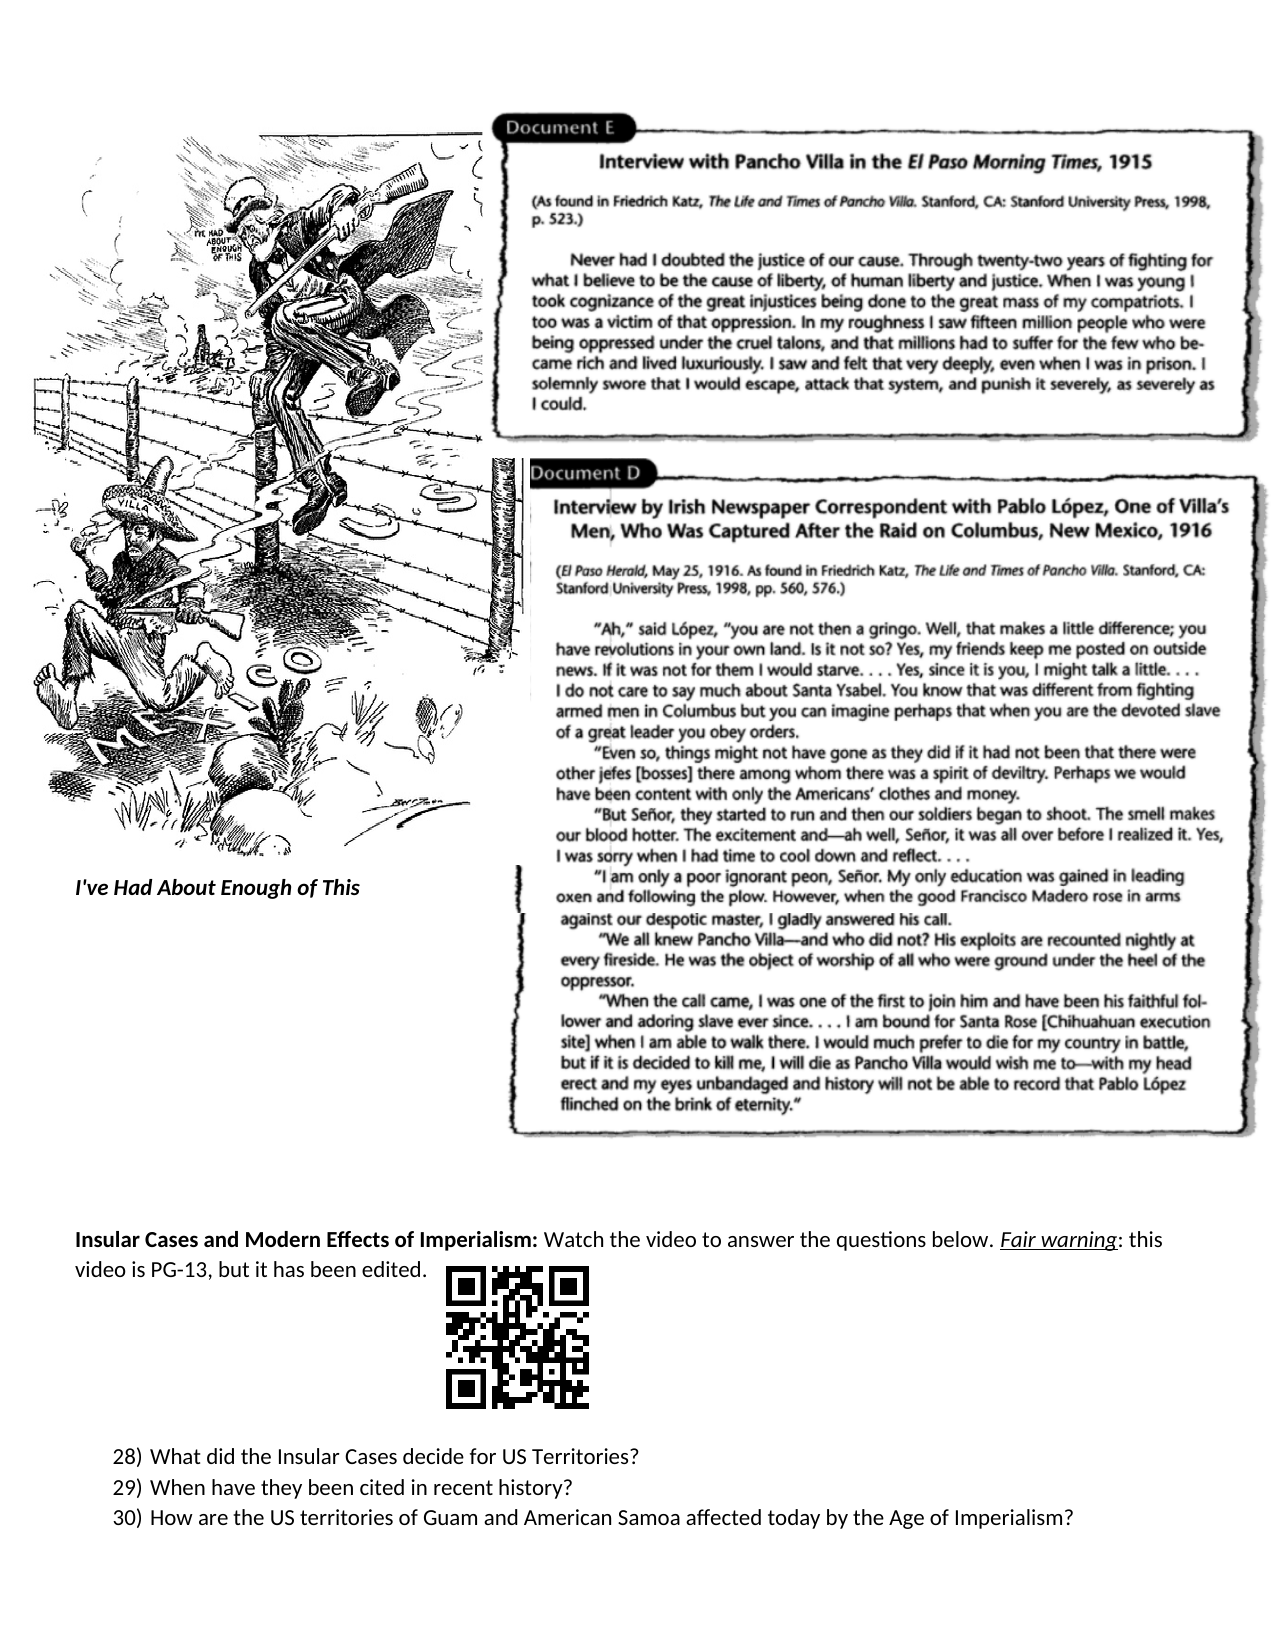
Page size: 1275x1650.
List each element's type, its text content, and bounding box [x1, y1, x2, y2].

text Insular Cases and Modern Effects of Imperialism: Watch the video to answer the questions below. Fair warning: this video is PG-13, but it has been edited. [75, 1225, 1200, 1283]
picture [436, 1256, 598, 1419]
list When have they been cited in recent history? [112, 1473, 1200, 1501]
list How are the US territories of Guam and American Samoa affected today by the Age of Imperialism? [112, 1503, 1200, 1531]
picture [27, 93, 1275, 1148]
list What did the Insular Cases decide for US Territories? [112, 1442, 1200, 1471]
